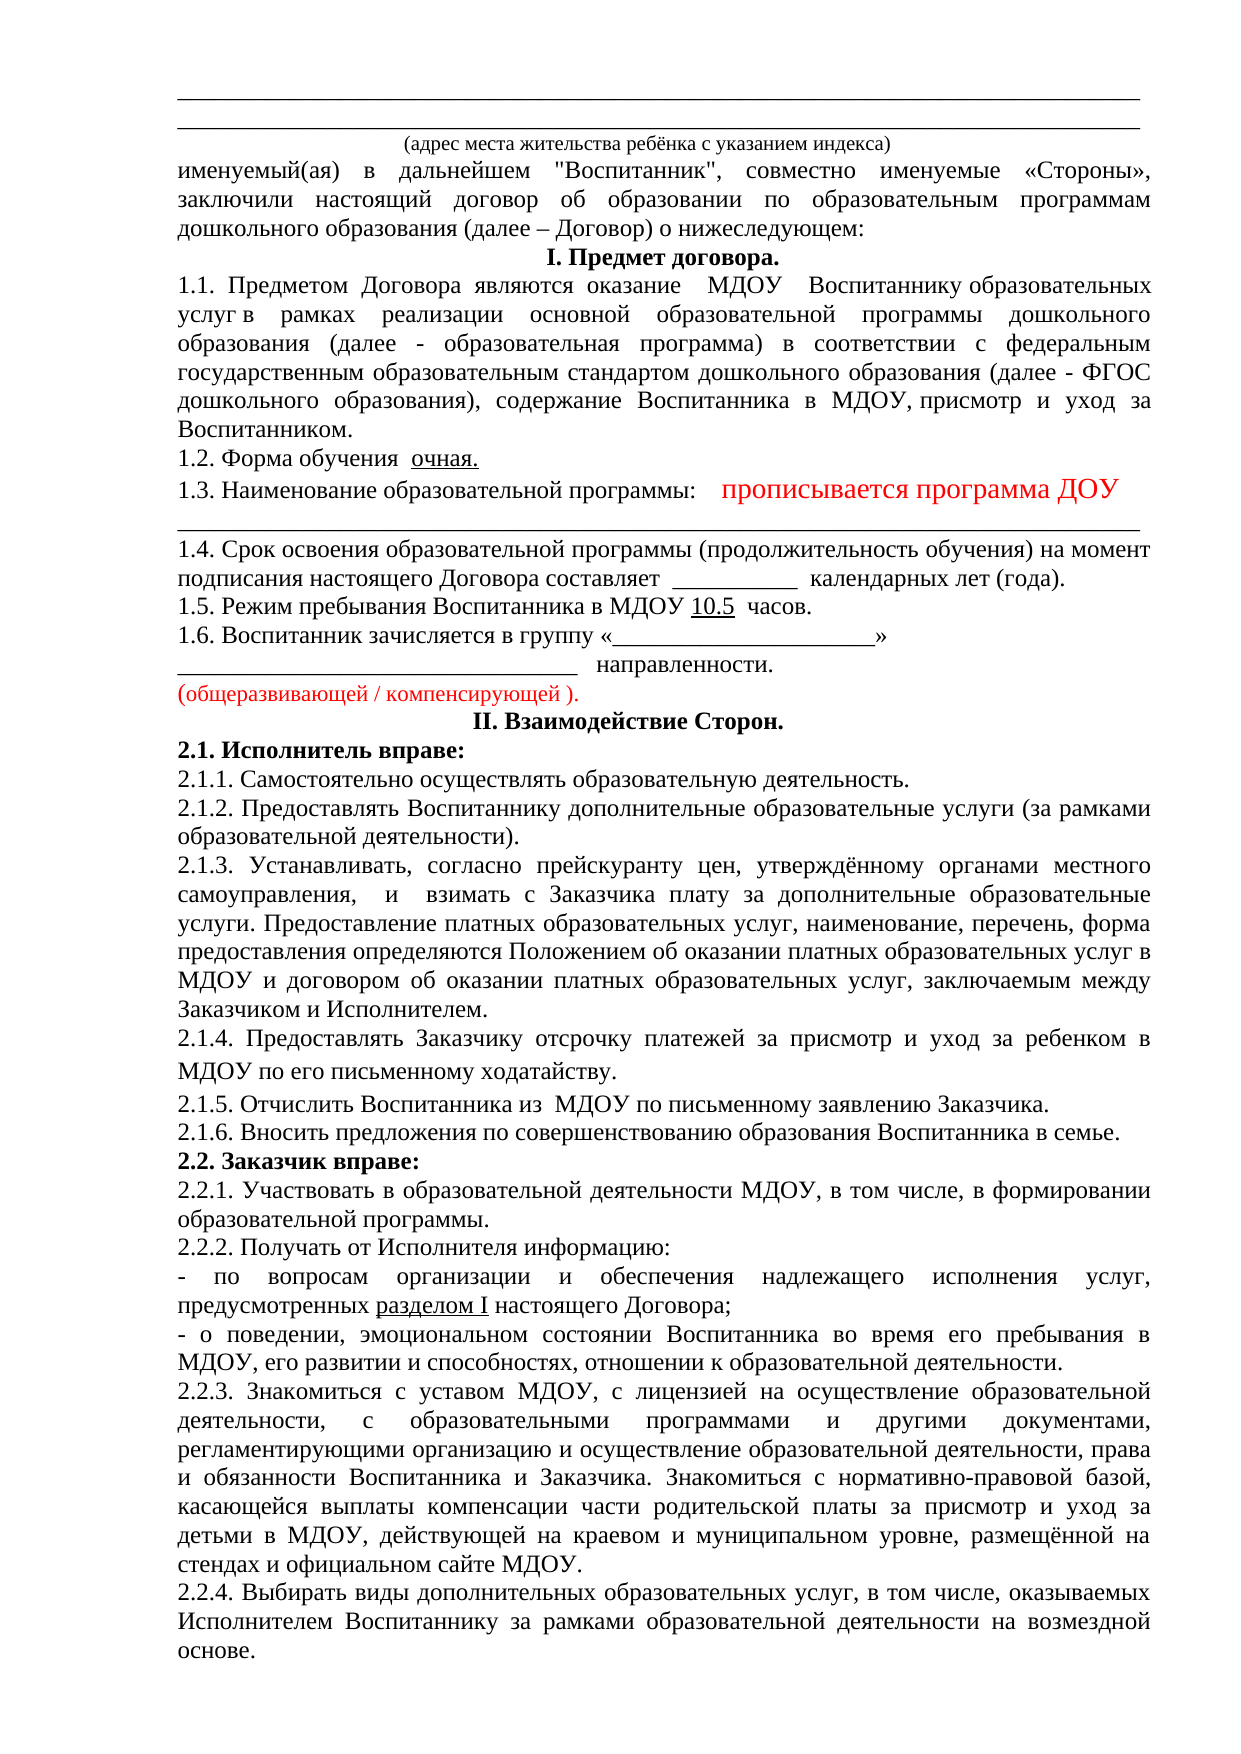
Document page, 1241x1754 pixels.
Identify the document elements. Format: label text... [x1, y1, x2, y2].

text 2.1. Исполнитель вправе: [177, 735, 1152, 764]
text 2.2. Заказчик вправе: [177, 1146, 1152, 1175]
text 1.1. Предметом Договора являются оказание МДОУ Воспитаннику образовательных услуг в рамках реализации основной образовательной программы дошкольного образования (далее - образовательная программа) в соответствии с федеральным государственным образовательным стандартом дошкольного образования (далее - ФГОС дошкольного образования), содержание Воспитанника в МДОУ, присмотр и уход за Воспитанником. [177, 270, 1152, 443]
text 2.1.4. Предоставлять Заказчику отсрочку платежей за присмотр и уход за ребенком в МДОУ по его письменному ходатайству. [177, 1023, 1152, 1084]
text (адрес места жительства ребёнка с указанием индекса) [177, 131, 1152, 155]
text 1.3. Наименование образовательной программы: прописывается программа ДОУ [177, 472, 1152, 505]
text 1.4. Срок освоения образовательной программы (продолжительность обучения) на момент подписания настоящего Договора составляет __________ календарных лет (года). [177, 534, 1152, 591]
text I. Предмет договора. [472, 242, 1152, 270]
text 2.1.2. Предоставлять Воспитаннику дополнительные образовательные услуги (за рамками образовательной деятельности). [177, 793, 1152, 850]
text 2.2.4. Выбирать виды дополнительных образовательных услуг, в том числе, оказываемых Исполнителем Воспитаннику за рамками образовательной деятельности на возмездной основе. [177, 1577, 1152, 1664]
text 2.2.2. Получать от Исполнителя информацию: [177, 1232, 1152, 1261]
text ________________________________ направленности. [177, 649, 1152, 678]
text 2.1.6. Вносить предложения по совершенствованию образования Воспитанника в семье. [177, 1117, 1152, 1146]
text именуемый(ая) в дальнейшем "Воспитанник", совместно именуемые «Стороны», заключили настоящий договор об образовании по образовательным программам дошкольного образования (далее – Договор) о нижеследующем: [177, 155, 1152, 242]
text 2.1.5. Отчислить Воспитанника из МДОУ по письменному заявлению Заказчика. [177, 1089, 1152, 1117]
text - по вопросам организации и обеспечения надлежащего исполнения услуг, предусмотренных разделом I настоящего Договора; [177, 1261, 1152, 1319]
text 1.2. Форма обучения очная. [177, 443, 1152, 472]
text II. Взаимодействие Сторон. [398, 706, 1152, 735]
text 2.2.1. Участвовать в образовательной деятельности МДОУ, в том числе, в формировании образовательной программы. [177, 1175, 1152, 1232]
text 1.5. Режим пребывания Воспитанника в МДОУ 10.5 часов. [177, 591, 1152, 620]
text 1.6. Воспитанник зачисляется в группу «_____________________» [177, 620, 1152, 649]
text 2.1.1. Самостоятельно осуществлять образовательную деятельность. [177, 764, 1152, 793]
text (общеразвивающей / компенсирующей ). [177, 678, 1152, 706]
text 2.2.3. Знакомиться с уставом МДОУ, с лицензией на осуществление образовательной деятельности, с образовательными программами и другими документами, регламентирующими организацию и осуществление образовательной деятельности, права и обязанности Воспитанника и Заказчика. Знакомиться с нормативно-правовой базой, касающейся выплаты компенсации части родительской платы за присмотр и уход за детьми в МДОУ, действующей на краевом и муниципальном уровне, размещённой на стендах и официальном сайте МДОУ. [177, 1376, 1152, 1577]
text _____________________________________________________________________________ [177, 505, 1152, 534]
text - о поведении, эмоциональном состоянии Воспитанника во время его пребывания в МДОУ, его развитии и способностях, отношении к образовательной деятельности. [177, 1319, 1152, 1376]
text 2.1.3. Устанавливать, согласно прейскуранту цен, утверждённому органами местного самоуправления, и взимать с Заказчика плату за дополнительные образовательные услуги. Предоставление платных образовательных услуг, наименование, перечень, форма предоставления определяются Положением об оказании платных образовательных услуг в МДОУ и договором об оказании платных образовательных услуг, заключаемым между Заказчиком и Исполнителем. [177, 850, 1152, 1023]
